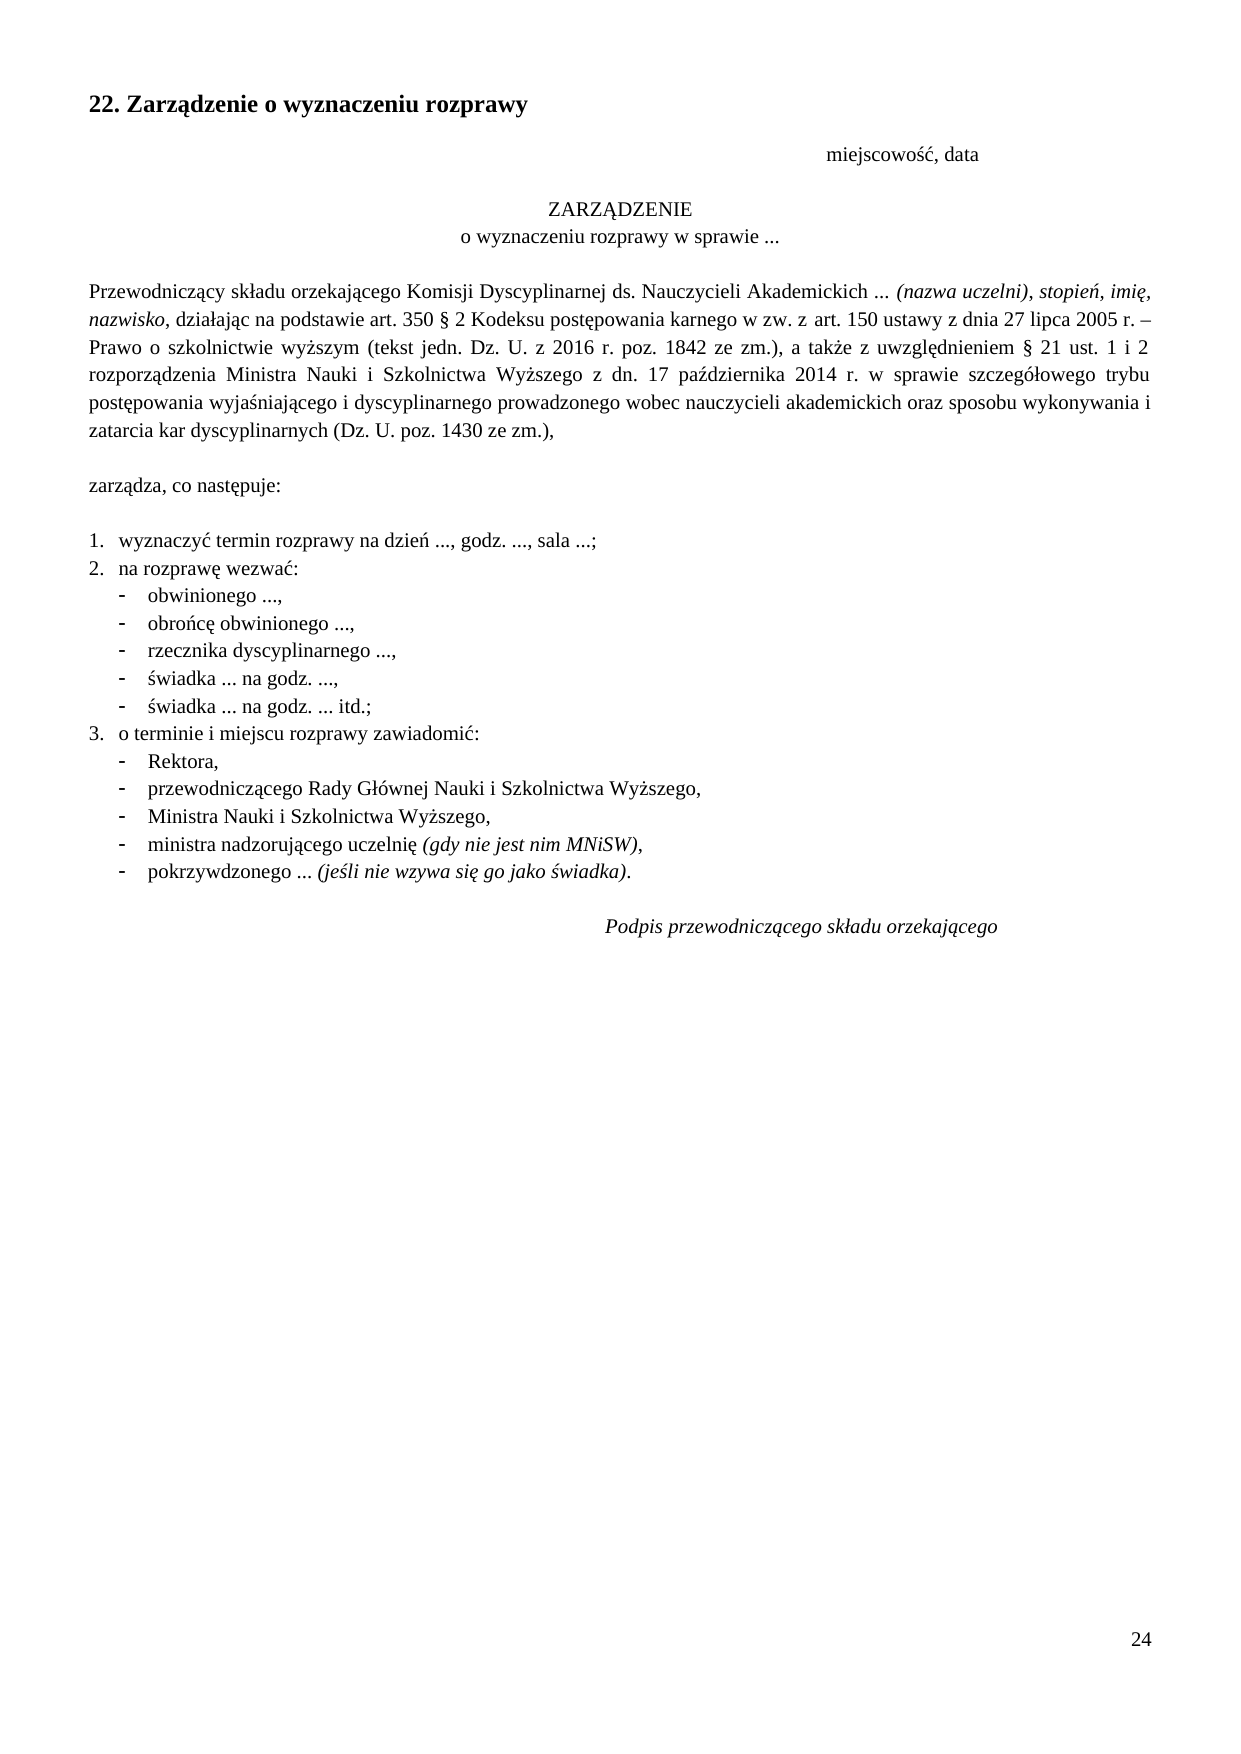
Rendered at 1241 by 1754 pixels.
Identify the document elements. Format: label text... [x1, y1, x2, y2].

list obwinionego ..., [118, 583, 1152, 607]
list obrońcę obwinionego ..., [118, 611, 1152, 635]
list ministra nadzorującego uczelnię (gdy nie jest nim MNiSW), [118, 832, 1152, 856]
list rzecznika dyscyplinarnego ..., [118, 638, 1152, 662]
list Rektora, [118, 749, 1152, 773]
text Przewodniczący składu orzekającego Komisji Dyscyplinarnej ds. Nauczycieli Akademickich ... (nazwa uczelni), stopień, imię, nazwisko, działając na podstawie art. 350 § 2 Kodeksu postępowania karnego w zw. z art. 150 ustawy z dnia 27 lipca 2005 r. – Prawo o szkolnictwie wyższym (tekst jedn. Dz. U. z 2016 r. poz. 1842 ze zm.), a także z uwzględnieniem § 21 ust. 1 i 2 rozporządzenia Ministra Nauki i Szkolnictwa Wyższego z dn. 17 października 2014 r. w sprawie szczegółowego trybu postępowania wyjaśniającego i dyscyplinarnego prowadzonego wobec nauczycieli akademickich oraz sposobu wykonywania i zatarcia kar dyscyplinarnych (Dz. U. poz. 1430 ze zm.), [89, 279, 1152, 442]
list świadka ... na godz. ..., [118, 666, 1152, 690]
list przewodniczącego Rady Głównej Nauki i Szkolnictwa Wyższego, [118, 776, 1152, 800]
list wyznaczyć termin rozprawy na dzień ..., godz. ..., sala ...; [89, 528, 1152, 552]
text o wyznaczeniu rozprawy w sprawie ... [89, 224, 1152, 248]
list pokrzywdzonego ... (jeśli nie wzywa się go jako świadka). [118, 859, 1152, 883]
text Podpis przewodniczącego składu orzekającego [383, 914, 1152, 938]
text miejscowość, data [89, 141, 1152, 166]
text 22. Zarządzenie o wyznaczeniu rozprawy [89, 89, 1152, 117]
list świadka ... na godz. ... itd.; [118, 693, 1152, 718]
list o terminie i miejscu rozprawy zawiadomić: [89, 721, 1152, 745]
list Ministra Nauki i Szkolnictwa Wyższego, [118, 804, 1152, 828]
list na rozprawę wezwać: [89, 556, 1152, 579]
text ZARZĄDZENIE [89, 197, 1152, 221]
text zarządza, co następuje: [89, 473, 1152, 497]
